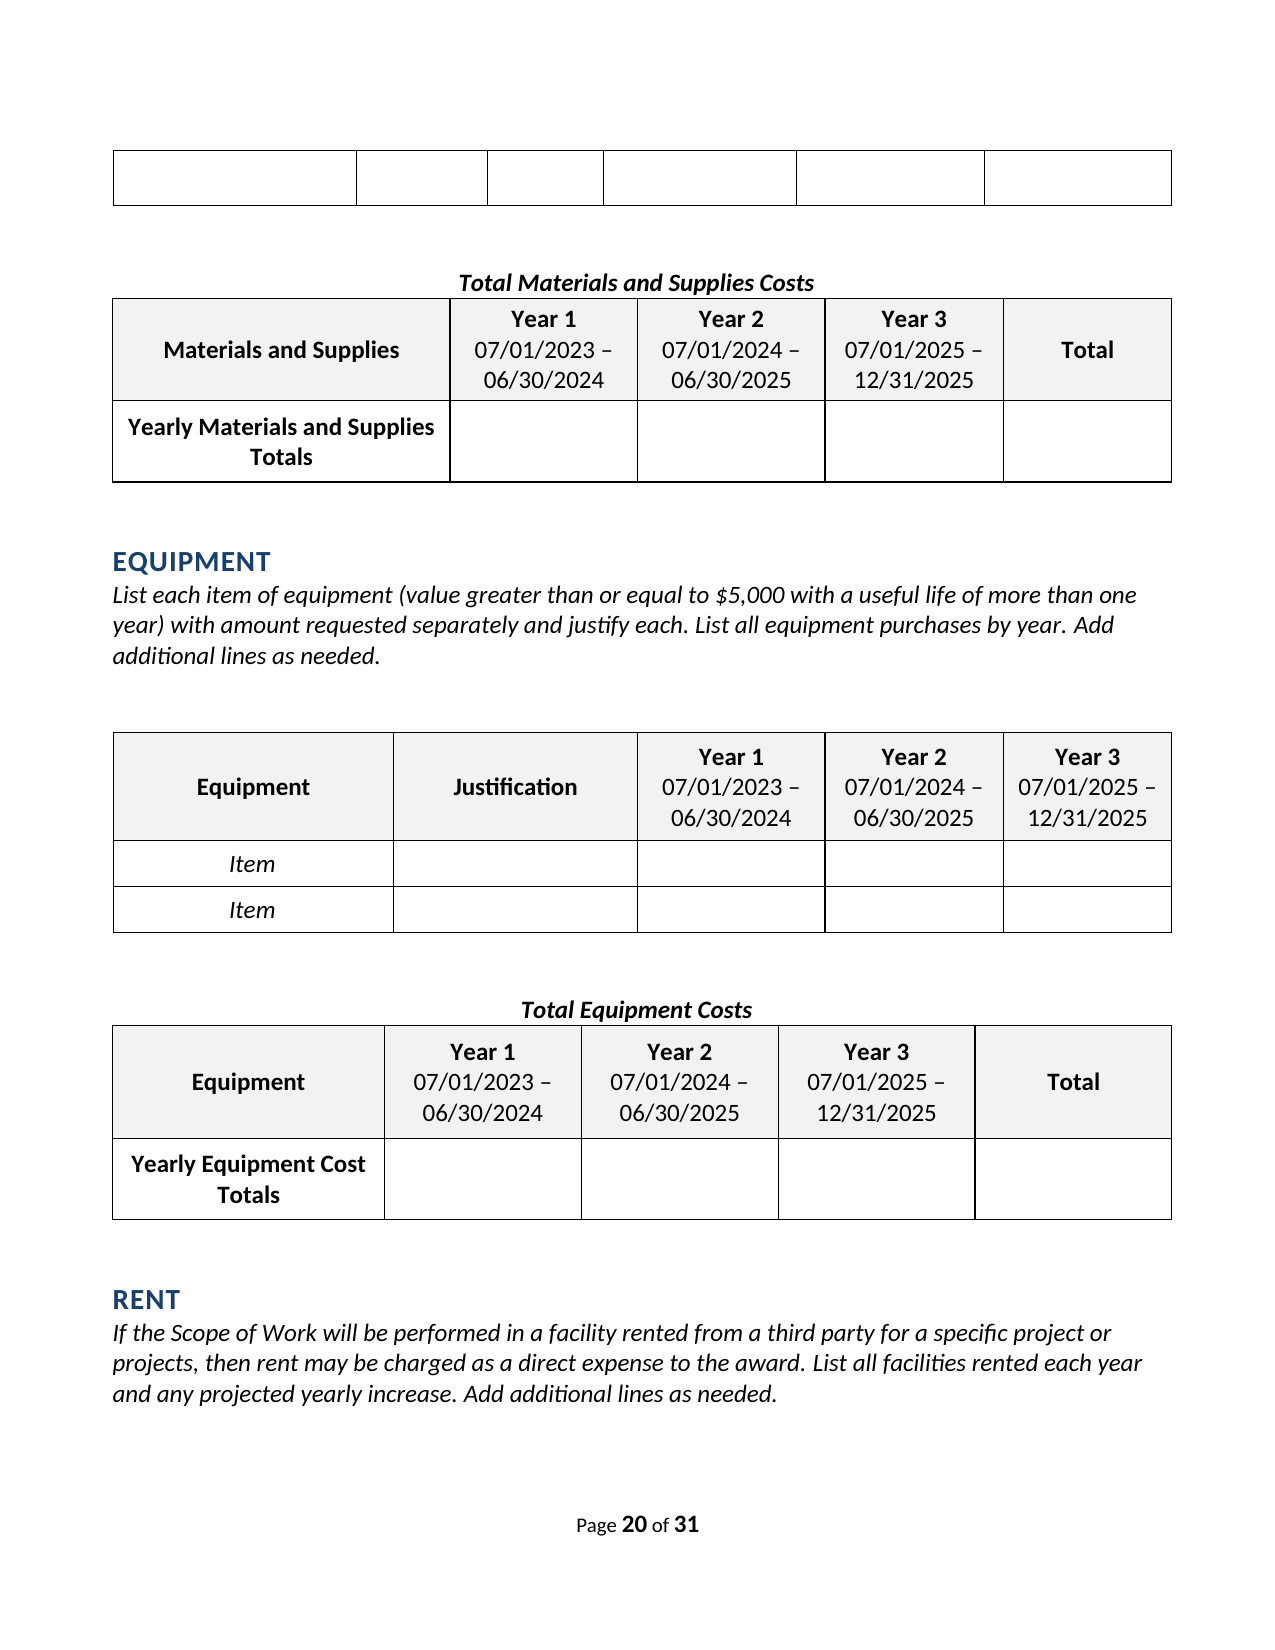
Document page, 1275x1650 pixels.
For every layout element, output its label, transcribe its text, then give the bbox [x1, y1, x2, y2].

table_cell [604, 151, 796, 205]
table_cell [451, 401, 637, 481]
table_cell [985, 151, 1171, 205]
table_cell Item [114, 841, 393, 886]
table_cell [114, 151, 356, 205]
table_cell [826, 841, 1003, 886]
table_cell [488, 151, 603, 205]
table_cell [1004, 887, 1171, 932]
table_header Total [1004, 299, 1171, 400]
table_cell [826, 887, 1003, 932]
text EQUIPMENT [112, 543, 1162, 579]
table_header Equipment [114, 733, 393, 840]
table_cell [638, 887, 824, 932]
table_header Materials and Supplies [113, 299, 449, 400]
table_header Year 1 07/01/2023 – 06/30/2024 [638, 733, 824, 840]
table_cell Yearly Materials and Supplies Totals [113, 401, 449, 481]
table_cell [976, 1139, 1171, 1219]
table_header Year 1 07/01/2023 – 06/30/2024 [451, 299, 637, 400]
table_cell [779, 1139, 974, 1219]
table_cell [394, 841, 637, 886]
text If the Scope of Work will be performed in a facility rented from a third party for a specific project or projects, then rent may be charged as a direct expense to the award. List all facilities rented each year and any projected yearly increase. Add additional lines as needed. [112, 1317, 1162, 1409]
table_cell [394, 887, 637, 932]
table_cell [582, 1139, 778, 1219]
table_cell Item [114, 887, 393, 932]
table_cell [826, 401, 1003, 481]
text Total Materials and Supplies Costs [112, 267, 1162, 298]
table_cell [385, 1139, 581, 1219]
table_header Year 2 07/01/2024 – 06/30/2025 [582, 1026, 778, 1138]
table_cell Yearly Equipment Cost Totals [113, 1139, 384, 1219]
table_header Year 2 07/01/2024 – 06/30/2025 [638, 299, 824, 400]
table_cell [1004, 401, 1171, 481]
text RENT [112, 1281, 1162, 1317]
table_header Year 3 07/01/2025 – 12/31/2025 [826, 299, 1003, 400]
table_header Year 2 07/01/2024 – 06/30/2025 [826, 733, 1003, 840]
table_cell [797, 151, 984, 205]
table_header Year 3 07/01/2025 – 12/31/2025 [1004, 733, 1171, 840]
text Total Equipment Costs [112, 994, 1162, 1024]
table_header Justification [394, 733, 637, 840]
table_cell [638, 401, 824, 481]
table_header Total [976, 1026, 1171, 1138]
text List each item of equipment (value greater than or equal to $5,000 with a useful life of more than one year) with amount requested separately and justify each. List all equipment purchases by year. Add additional lines as needed. [112, 579, 1162, 671]
table_header Equipment [113, 1026, 384, 1138]
table_header Year 3 07/01/2025 – 12/31/2025 [779, 1026, 974, 1138]
table_cell [1004, 841, 1171, 886]
table_cell [638, 841, 824, 886]
table_cell [357, 151, 487, 205]
table_header Year 1 07/01/2023 – 06/30/2024 [385, 1026, 581, 1138]
